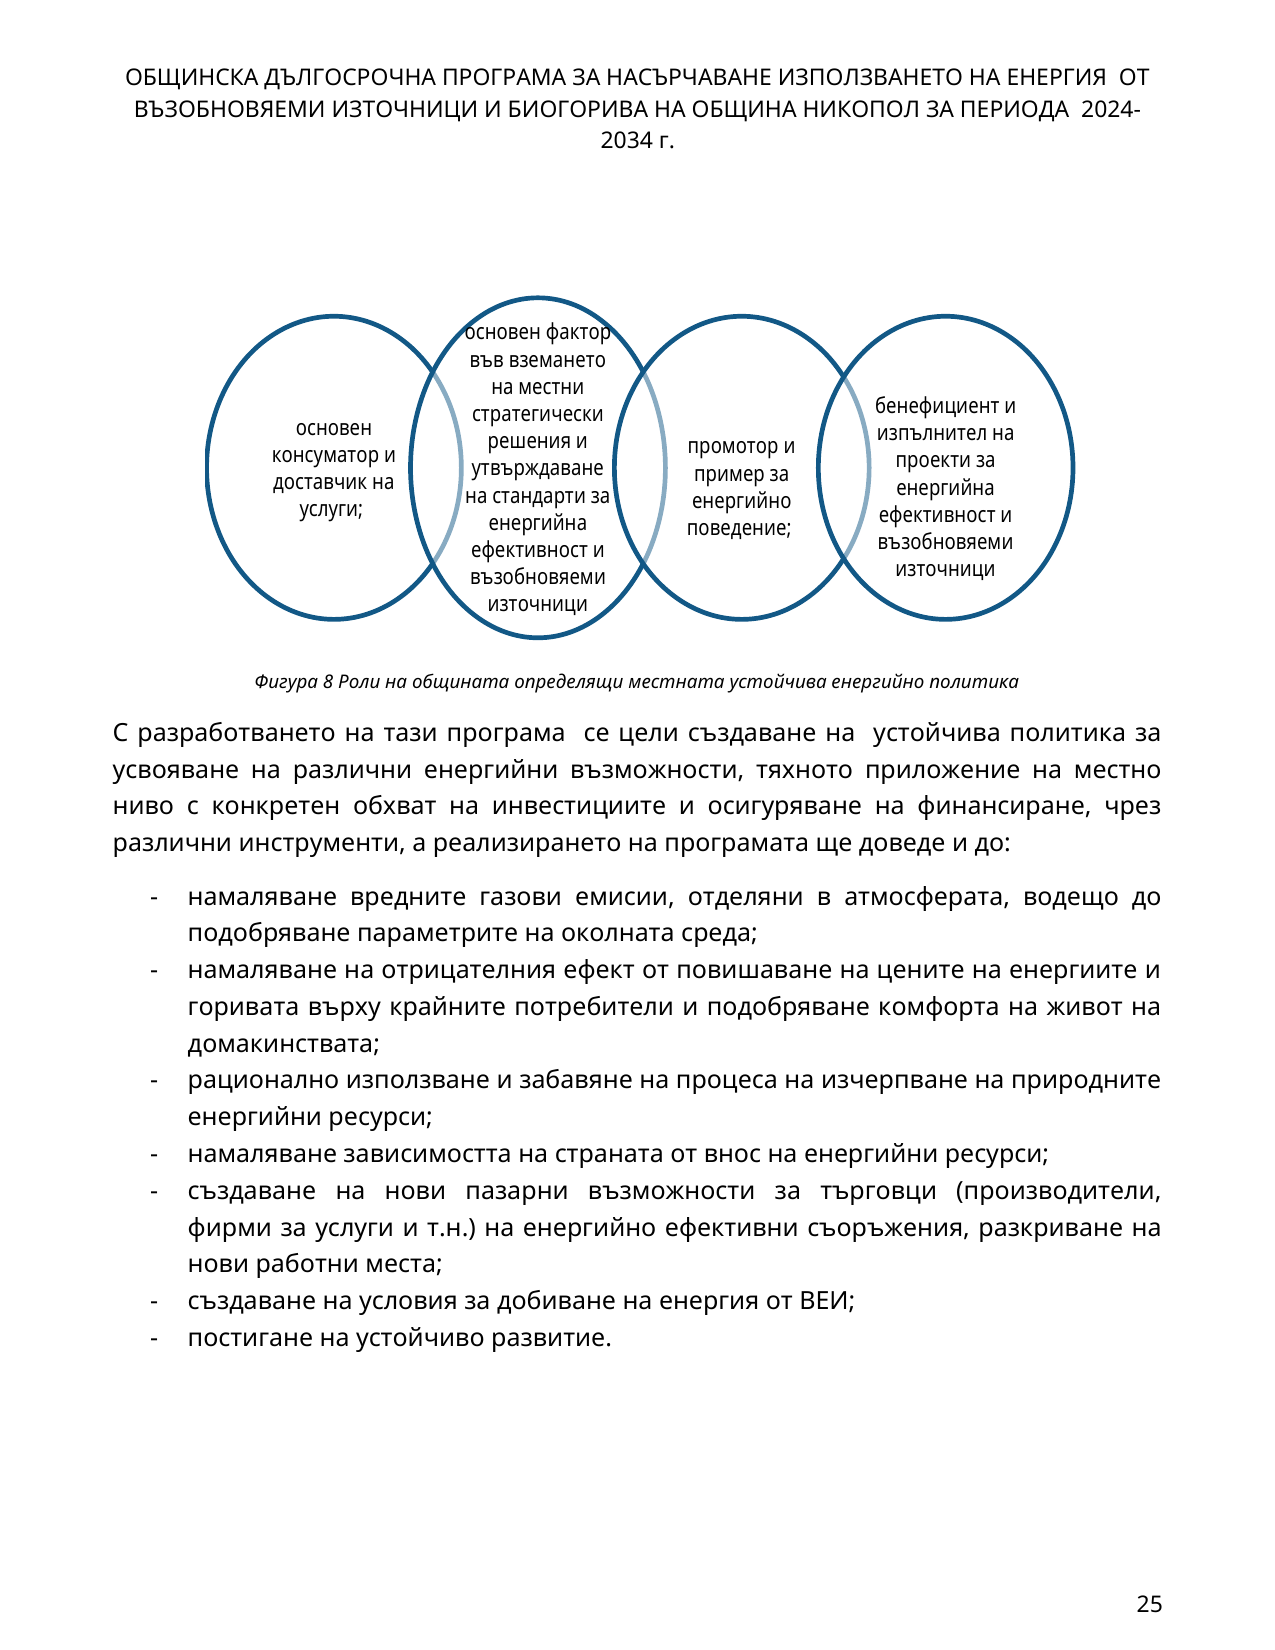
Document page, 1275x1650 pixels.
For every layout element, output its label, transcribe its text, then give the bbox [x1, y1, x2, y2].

list намаляване вредните газови емисии, отделяни в атмосферата, водещо до подобряване параметрите на околната среда; [150, 878, 1162, 949]
list намаляване зависимостта на страната от внос на енергийни ресурси; [150, 1136, 1162, 1170]
list постигане на устойчиво развитие. [150, 1319, 1162, 1353]
text Фигура 8 Роли на общината определящи местната устойчива енергийно политика [112, 668, 1162, 694]
text С разработването на тази програма се цели създаване на устойчива политика за усвояване на различни енергийни възможности, тяхното приложение на местно ниво с конкретен обхват на инвестициите и осигуряване на финансиране, чрез различни инструменти, а реализирането на програмата ще доведе и до: [112, 714, 1162, 859]
list намаляване на отрицателния ефект от повишаване на цените на енергиите и горивата върху крайните потребители и подобряване комфорта на живот на домакинствата; [150, 952, 1162, 1059]
list създаване на нови пазарни възможности за търговци (производители, фирми за услуги и т.н.) на енергийно ефективни съоръжения, разкриване на нови работни места; [150, 1172, 1162, 1280]
list създаване на условия за добиване на енергия от ВЕИ; [150, 1283, 1162, 1317]
list рационално използване и забавяне на процеса на изчерпване на природните енергийни ресурси; [150, 1062, 1162, 1133]
